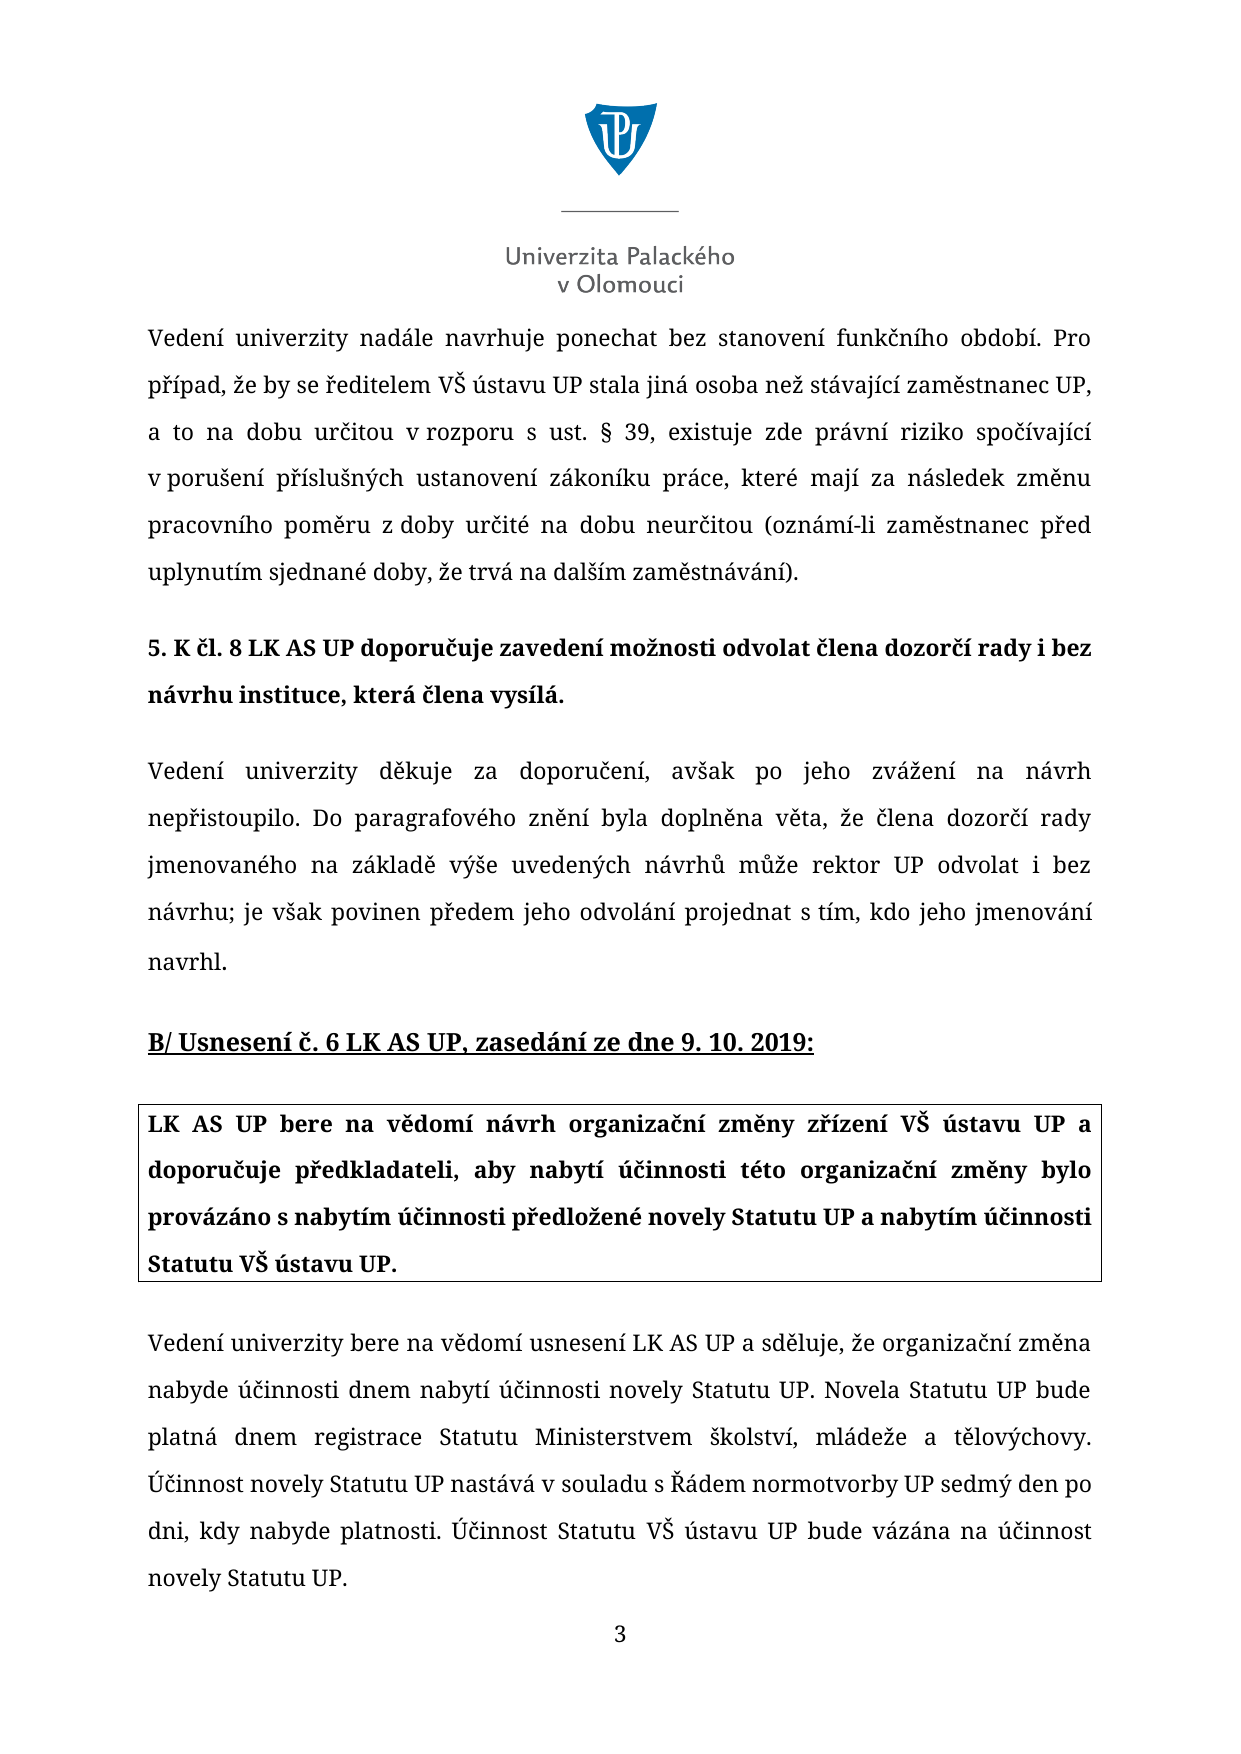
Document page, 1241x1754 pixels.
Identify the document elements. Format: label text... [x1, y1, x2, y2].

text LK AS UP bere na vědomí návrh organizační změny zřízení VŠ ústavu UP a doporučuje předkladateli, aby nabytí účinnosti této organizační změny bylo provázáno s nabytím účinnosti předložené novely Statutu UP a nabytím účinnosti Statutu VŠ ústavu UP. [139, 1105, 1101, 1281]
text 5. K čl. 8 LK AS UP doporučuje zavedení možnosti odvolat člena dozorčí rady i bez návrhu instituce, která člena vysílá. [148, 632, 1093, 710]
text Vedení univerzity nadále navrhuje ponechat bez stanovení funkčního období. Pro případ, že by se ředitelem VŠ ústavu UP stala jiná osoba než stávající zaměstnanec UP, a to na dobu určitou v rozporu s ust. § 39, existuje zde právní riziko spočívající v porušení příslušných ustanovení zákoníku práce, které mají za následek změnu pracovního poměru z doby určité na dobu neurčitou (oznámí-li zaměstnanec před uplynutím sjednané doby, že trvá na dalším zaměstnávání). [148, 322, 1093, 587]
picture [477, 73, 764, 322]
text Vedení univerzity bere na vědomí usnesení LK AS UP a sděluje, že organizační změna nabyde účinnosti dnem nabytí účinnosti novely Statutu UP. Novela Statutu UP bude platná dnem registrace Statutu Ministerstvem školství, mládeže a tělovýchovy. Účinnost novely Statutu UP nastává v souladu s Řádem normotvorby UP sedmý den po dni, kdy nabyde platnosti. Účinnost Statutu VŠ ústavu UP bude vázána na účinnost novely Statutu UP. [148, 1327, 1093, 1593]
text B/ Usnesení č. 6 LK AS UP, zasedání ze dne 9. 10. 2019: [148, 1024, 1093, 1058]
text Vedení univerzity děkuje za doporučení, avšak po jeho zvážení na návrh nepřistoupilo. Do paragrafového znění byla doplněna věta, že člena dozorčí rady jmenovaného na základě výše uvedených návrhů může rektor UP odvolat i bez návrhu; je však povinen předem jeho odvolání projednat s tím, kdo jeho jmenování navrhl. [148, 755, 1093, 978]
